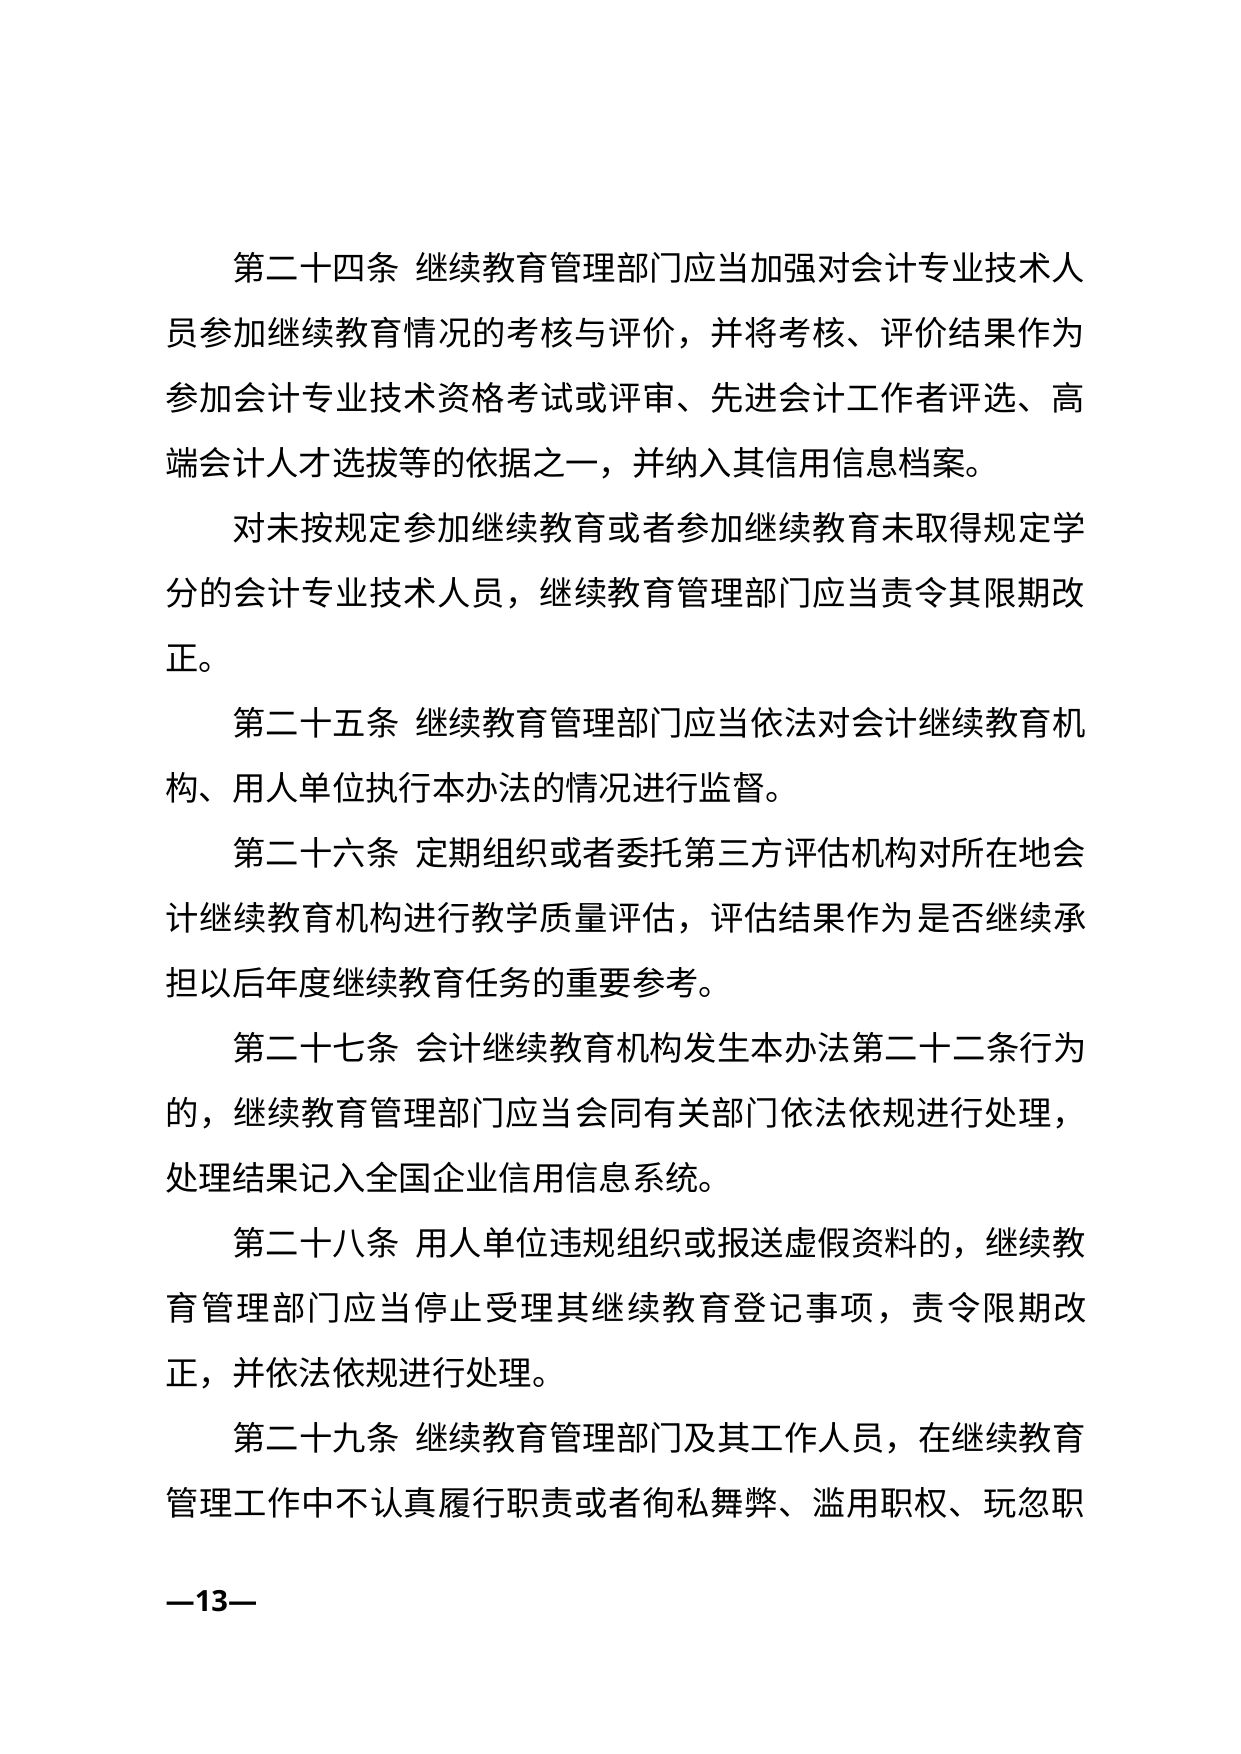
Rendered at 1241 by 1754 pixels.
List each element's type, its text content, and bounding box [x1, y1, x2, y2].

text 第二十七条 会计继续教育机构发生本办法第二十二条行为的，继续教育管理部门应当会同有关部门依法依规进行处理，处理结果记入全国企业信用信息系统。 [165, 1013, 1087, 1208]
text 第二十六条 定期组织或者委托第三方评估机构对所在地会计继续教育机构进行教学质量评估，评估结果作为是否继续承担以后年度继续教育任务的重要参考。 [165, 818, 1087, 1013]
text 第二十四条 继续教育管理部门应当加强对会计专业技术人员参加继续教育情况的考核与评价，并将考核、评价结果作为参加会计专业技术资格考试或评审、先进会计工作者评选、高端会计人才选拔等的依据之一，并纳入其信用信息档案。 [165, 233, 1087, 493]
text 第二十五条 继续教育管理部门应当依法对会计继续教育机构、用人单位执行本办法的情况进行监督。 [165, 688, 1087, 818]
text 第二十八条 用人单位违规组织或报送虚假资料的，继续教育管理部门应当停止受理其继续教育登记事项，责令限期改正，并依法依规进行处理。 [165, 1208, 1087, 1403]
text 对未按规定参加继续教育或者参加继续教育未取得规定学分的会计专业技术人员，继续教育管理部门应当责令其限期改正。 [165, 493, 1087, 688]
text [165, 1403, 1087, 1533]
